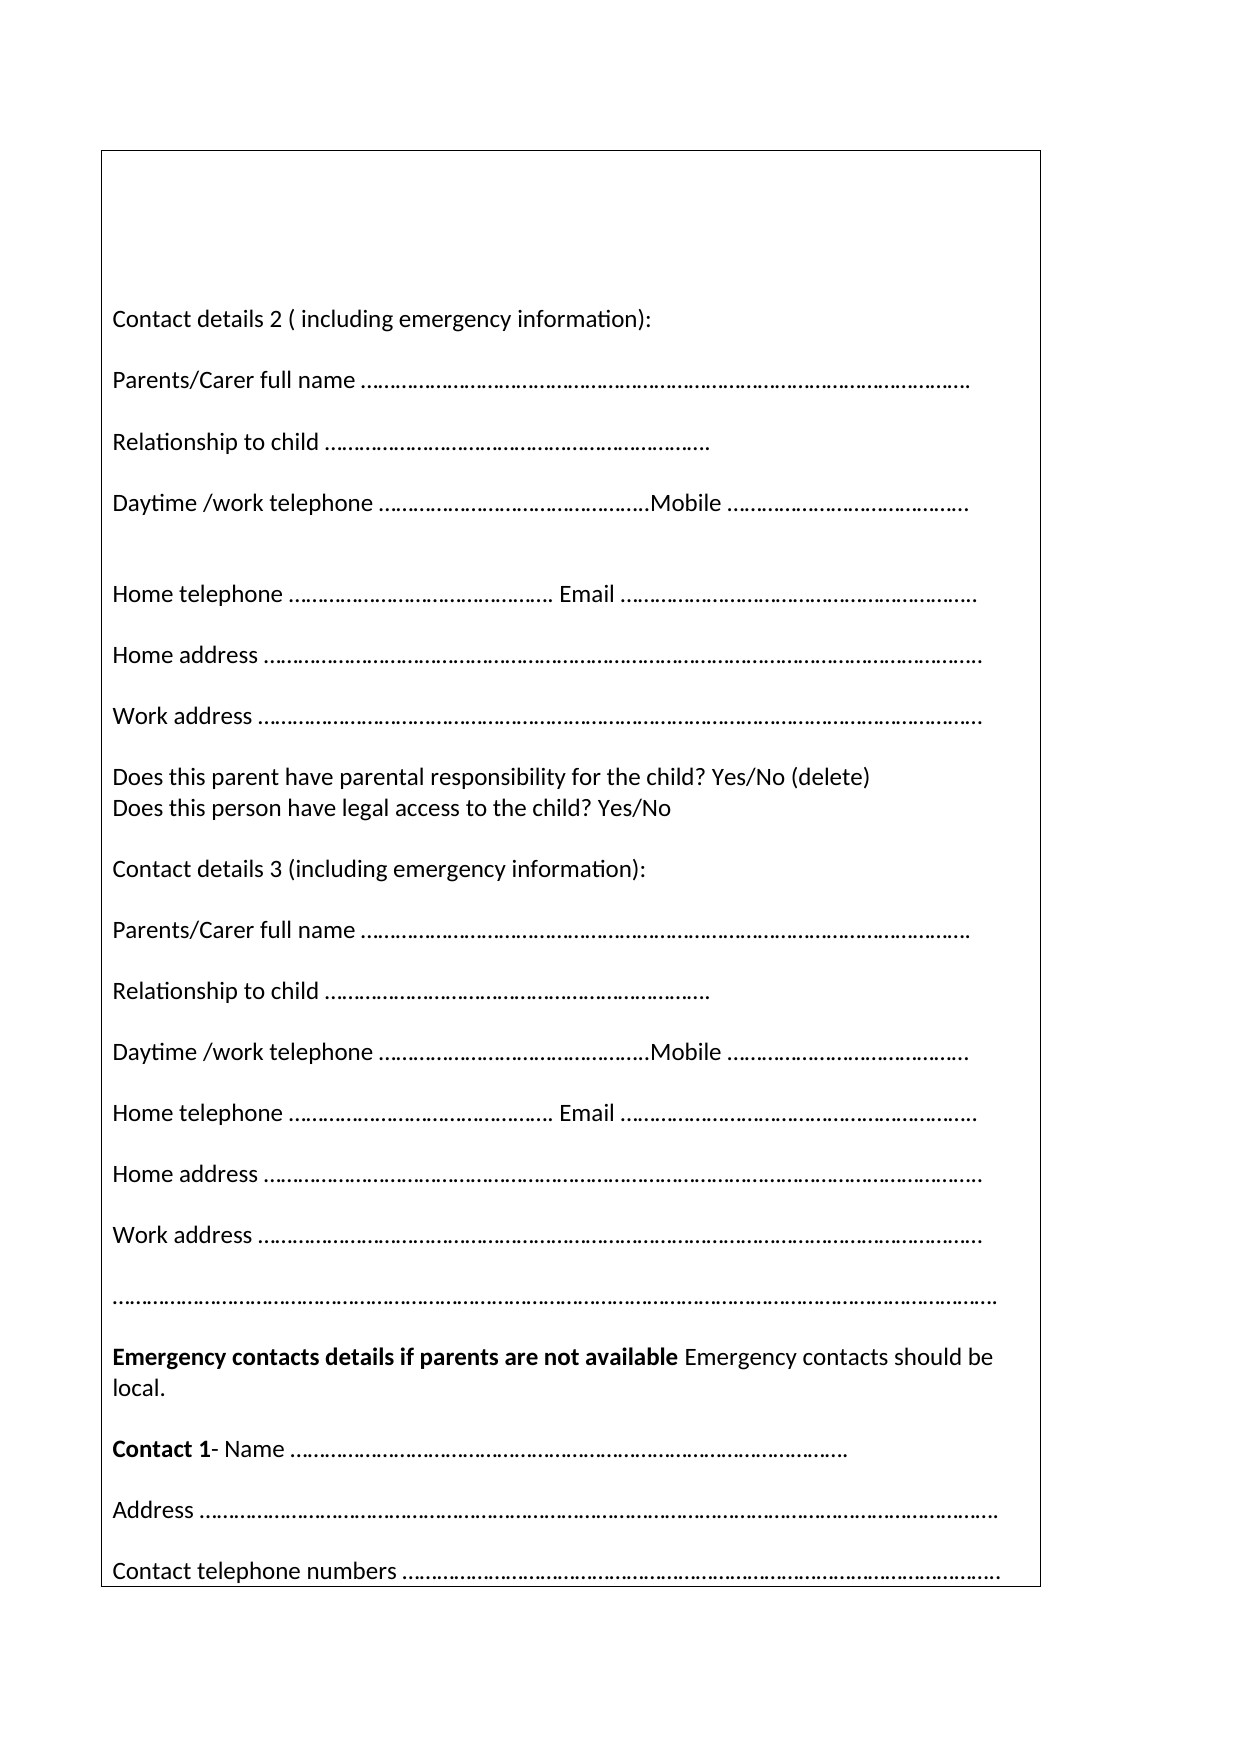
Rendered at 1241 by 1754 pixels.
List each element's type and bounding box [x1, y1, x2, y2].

table_header [102, 151, 1040, 1586]
